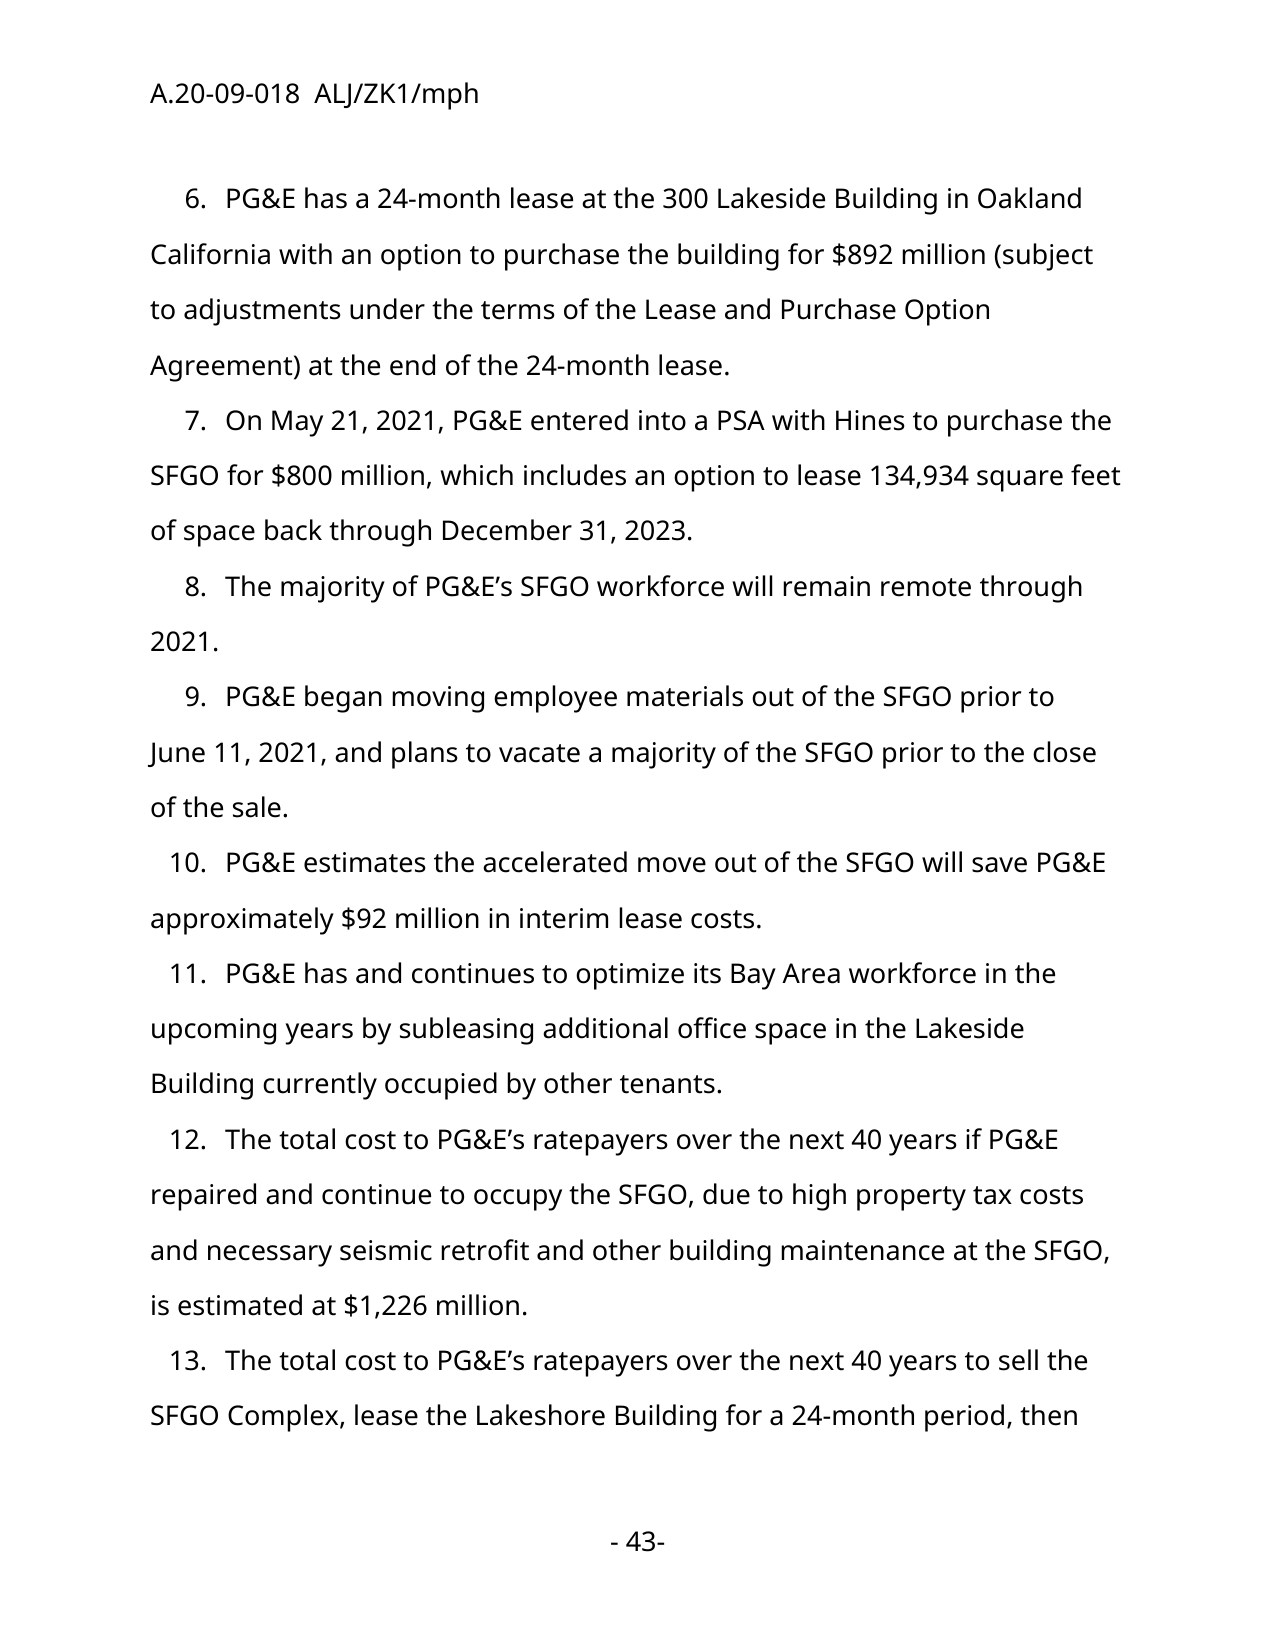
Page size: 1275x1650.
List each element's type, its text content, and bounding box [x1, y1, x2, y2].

text PG&E has and continues to optimize its Bay Area workforce in the upcoming years by subleasing additional office space in the Lakeside Building currently occupied by other tenants. [150, 954, 1125, 1102]
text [150, 1342, 1125, 1434]
text PG&E estimates the accelerated move out of the SFGO will save PG&E approximately $92 million in interim lease costs. [150, 844, 1125, 936]
text The majority of PG&E’s SFGO workforce will remain remote through 2021. [150, 567, 1125, 659]
text On May 21, 2021, PG&E entered into a PSA with Hines to purchase the SFGO for $800 million, which includes an option to lease 134,934 square feet of space back through December 31, 2023. [150, 401, 1125, 549]
text The total cost to PG&E’s ratepayers over the next 40 years if PG&E repaired and continue to occupy the SFGO, due to high property tax costs and necessary seismic retrofit and other building maintenance at the SFGO, is estimated at $1,226 million. [150, 1120, 1125, 1323]
text PG&E has a 24-month lease at the 300 Lakeside Building in Oakland California with an option to purchase the building for $892 million (subject to adjustments under the terms of the Lease and Purchase Option Agreement) at the end of the 24-month lease. [150, 180, 1125, 383]
text PG&E began moving employee materials out of the SFGO prior to June 11, 2021, and plans to vacate a majority of the SFGO prior to the close of the sale. [150, 678, 1125, 825]
